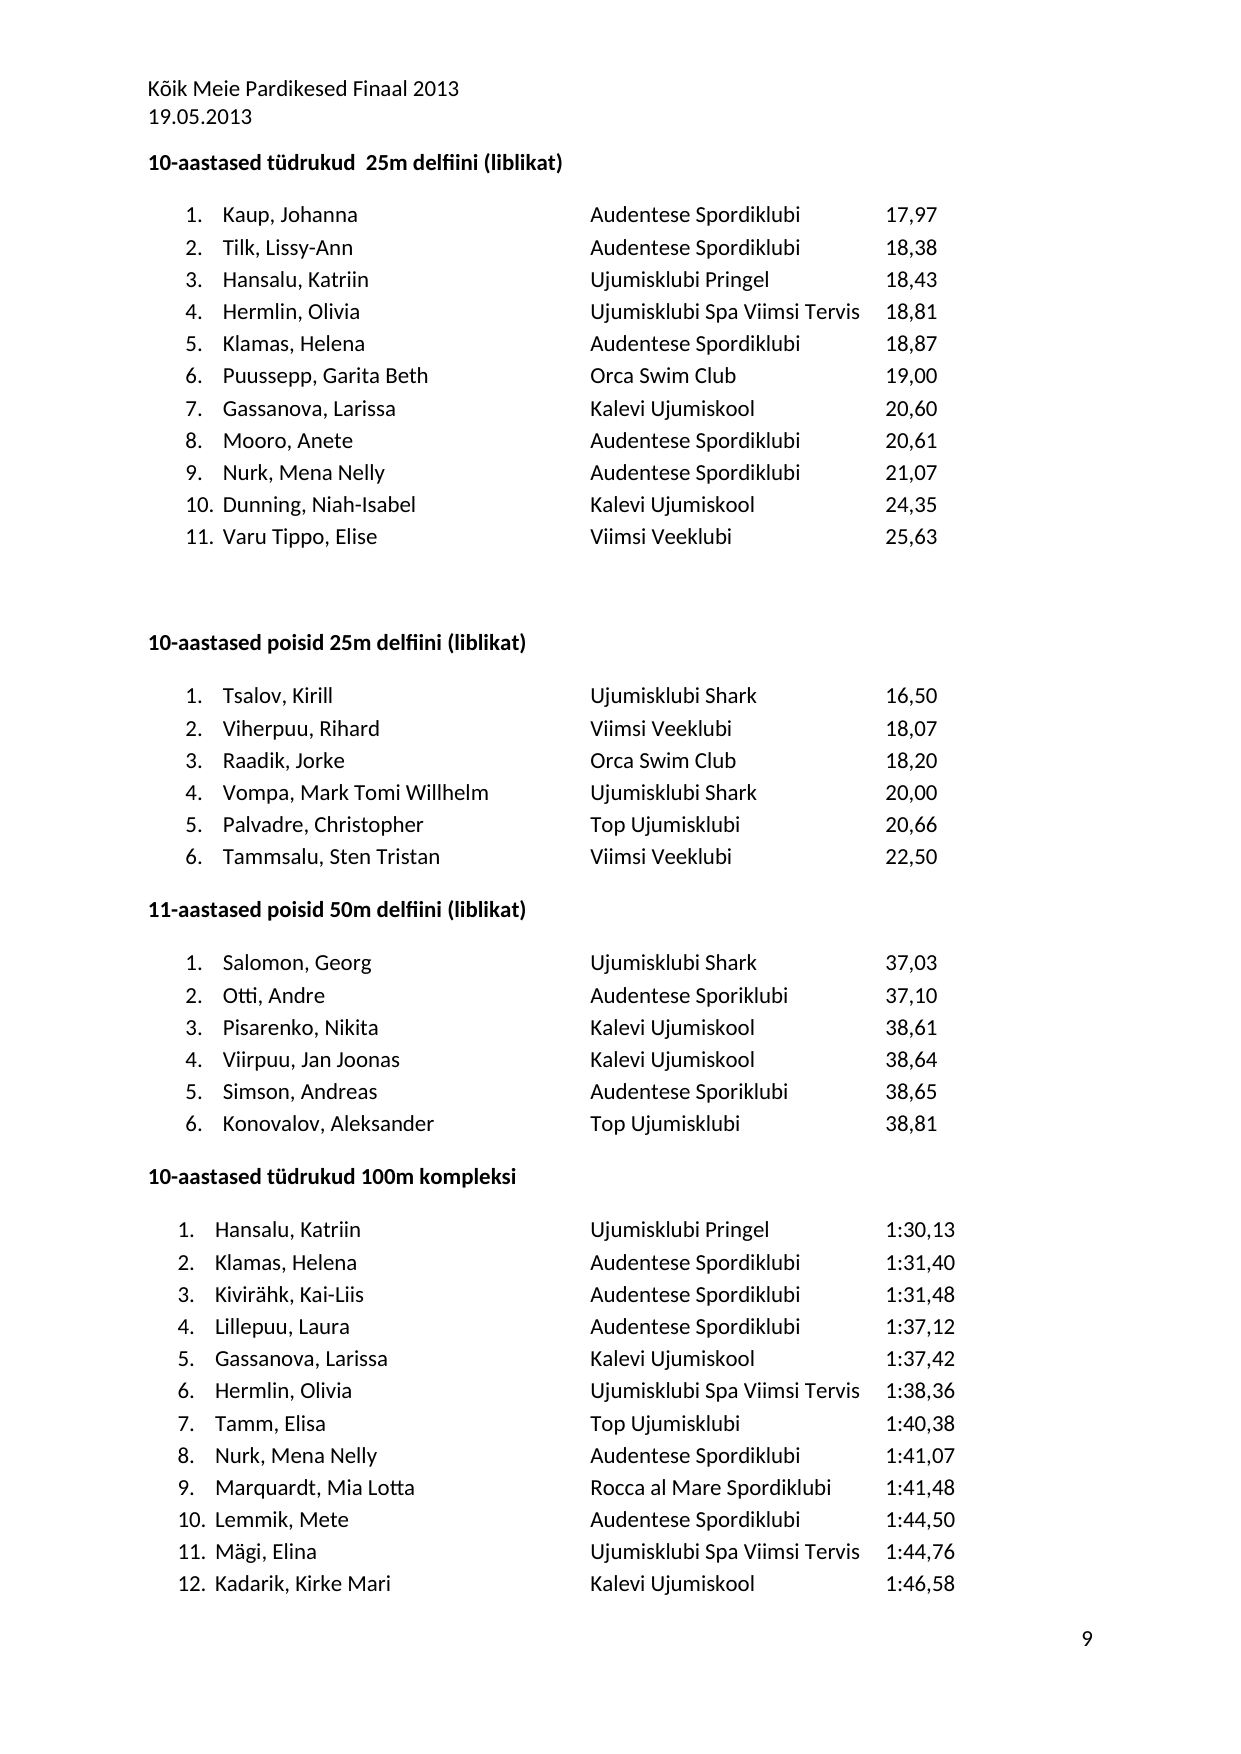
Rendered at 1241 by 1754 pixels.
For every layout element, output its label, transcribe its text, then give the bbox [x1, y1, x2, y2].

list Tamm, Elisa Top Ujumisklubi 1:40,38 [177, 1409, 1093, 1437]
list Tilk, Lissy-Ann Audentese Spordiklubi 18,38 [185, 233, 1093, 261]
list Otti, Andre Audentese Sporiklubi 37,10 [185, 981, 1093, 1009]
list Lillepuu, Laura Audentese Spordiklubi 1:37,12 [177, 1312, 1093, 1340]
list Lemmik, Mete Audentese Spordiklubi 1:44,50 [177, 1505, 1093, 1533]
list Mooro, Anete Audentese Spordiklubi 20,61 [185, 426, 1093, 454]
list Puussepp, Garita Beth Orca Swim Club 19,00 [185, 362, 1093, 389]
list Salomon, Georg Ujumisklubi Shark 37,03 [185, 948, 1093, 977]
list Varu Tippo, Elise Viimsi Veeklubi 25,63 [185, 522, 1093, 551]
list Viherpuu, Rihard Viimsi Veeklubi 18,07 [185, 714, 1093, 742]
list Kivirähk, Kai-Liis Audentese Spordiklubi 1:31,48 [177, 1280, 1093, 1308]
list Nurk, Mena Nelly Audentese Spordiklubi 21,07 [185, 458, 1093, 486]
list Hermlin, Olivia Ujumisklubi Spa Viimsi Tervis 18,81 [185, 297, 1093, 325]
list Hansalu, Katriin Ujumisklubi Pringel 18,43 [185, 265, 1093, 293]
list Kadarik, Kirke Mari Kalevi Ujumiskool 1:46,58 [177, 1569, 1093, 1598]
list Nurk, Mena Nelly Audentese Spordiklubi 1:41,07 [177, 1441, 1093, 1469]
list Konovalov, Aleksander Top Ujumisklubi 38,81 [185, 1109, 1093, 1137]
list Raadik, Jorke Orca Swim Club 18,20 [185, 746, 1093, 774]
list Marquardt, Mia Lotta Rocca al Mare Spordiklubi 1:41,48 [177, 1473, 1093, 1501]
list Hansalu, Katriin Ujumisklubi Pringel 1:30,13 [177, 1216, 1093, 1243]
list Tammsalu, Sten Tristan Viimsi Veeklubi 22,50 [185, 842, 1093, 871]
text 10-aastased poisid 25m delfiini (liblikat) [148, 628, 1093, 657]
list Vompa, Mark Tomi Willhelm Ujumisklubi Shark 20,00 [185, 778, 1093, 806]
list Dunning, Niah-Isabel Kalevi Ujumiskool 24,35 [185, 490, 1093, 518]
text 10-aastased tüdrukud 100m kompleksi [148, 1162, 1093, 1191]
list Viirpuu, Jan Joonas Kalevi Ujumiskool 38,64 [185, 1045, 1093, 1073]
list Tsalov, Kirill Ujumisklubi Shark 16,50 [185, 682, 1093, 709]
text 10-aastased tüdrukud 25m delfiini (liblikat) [148, 148, 1093, 176]
list Gassanova, Larissa Kalevi Ujumiskool 20,60 [185, 394, 1093, 422]
list Hermlin, Olivia Ujumisklubi Spa Viimsi Tervis 1:38,36 [177, 1376, 1093, 1404]
list Klamas, Helena Audentese Spordiklubi 18,87 [185, 329, 1093, 357]
list Gassanova, Larissa Kalevi Ujumiskool 1:37,42 [177, 1344, 1093, 1372]
list Mägi, Elina Ujumisklubi Spa Viimsi Tervis 1:44,76 [177, 1537, 1093, 1565]
list Palvadre, Christopher Top Ujumisklubi 20,66 [185, 810, 1093, 838]
list Kaup, Johanna Audentese Spordiklubi 17,97 [185, 201, 1093, 229]
text 11-aastased poisid 50m delfiini (liblikat) [148, 896, 1093, 923]
list Pisarenko, Nikita Kalevi Ujumiskool 38,61 [185, 1013, 1093, 1041]
list Klamas, Helena Audentese Spordiklubi 1:31,40 [177, 1248, 1093, 1276]
list Simson, Andreas Audentese Sporiklubi 38,65 [185, 1077, 1093, 1105]
